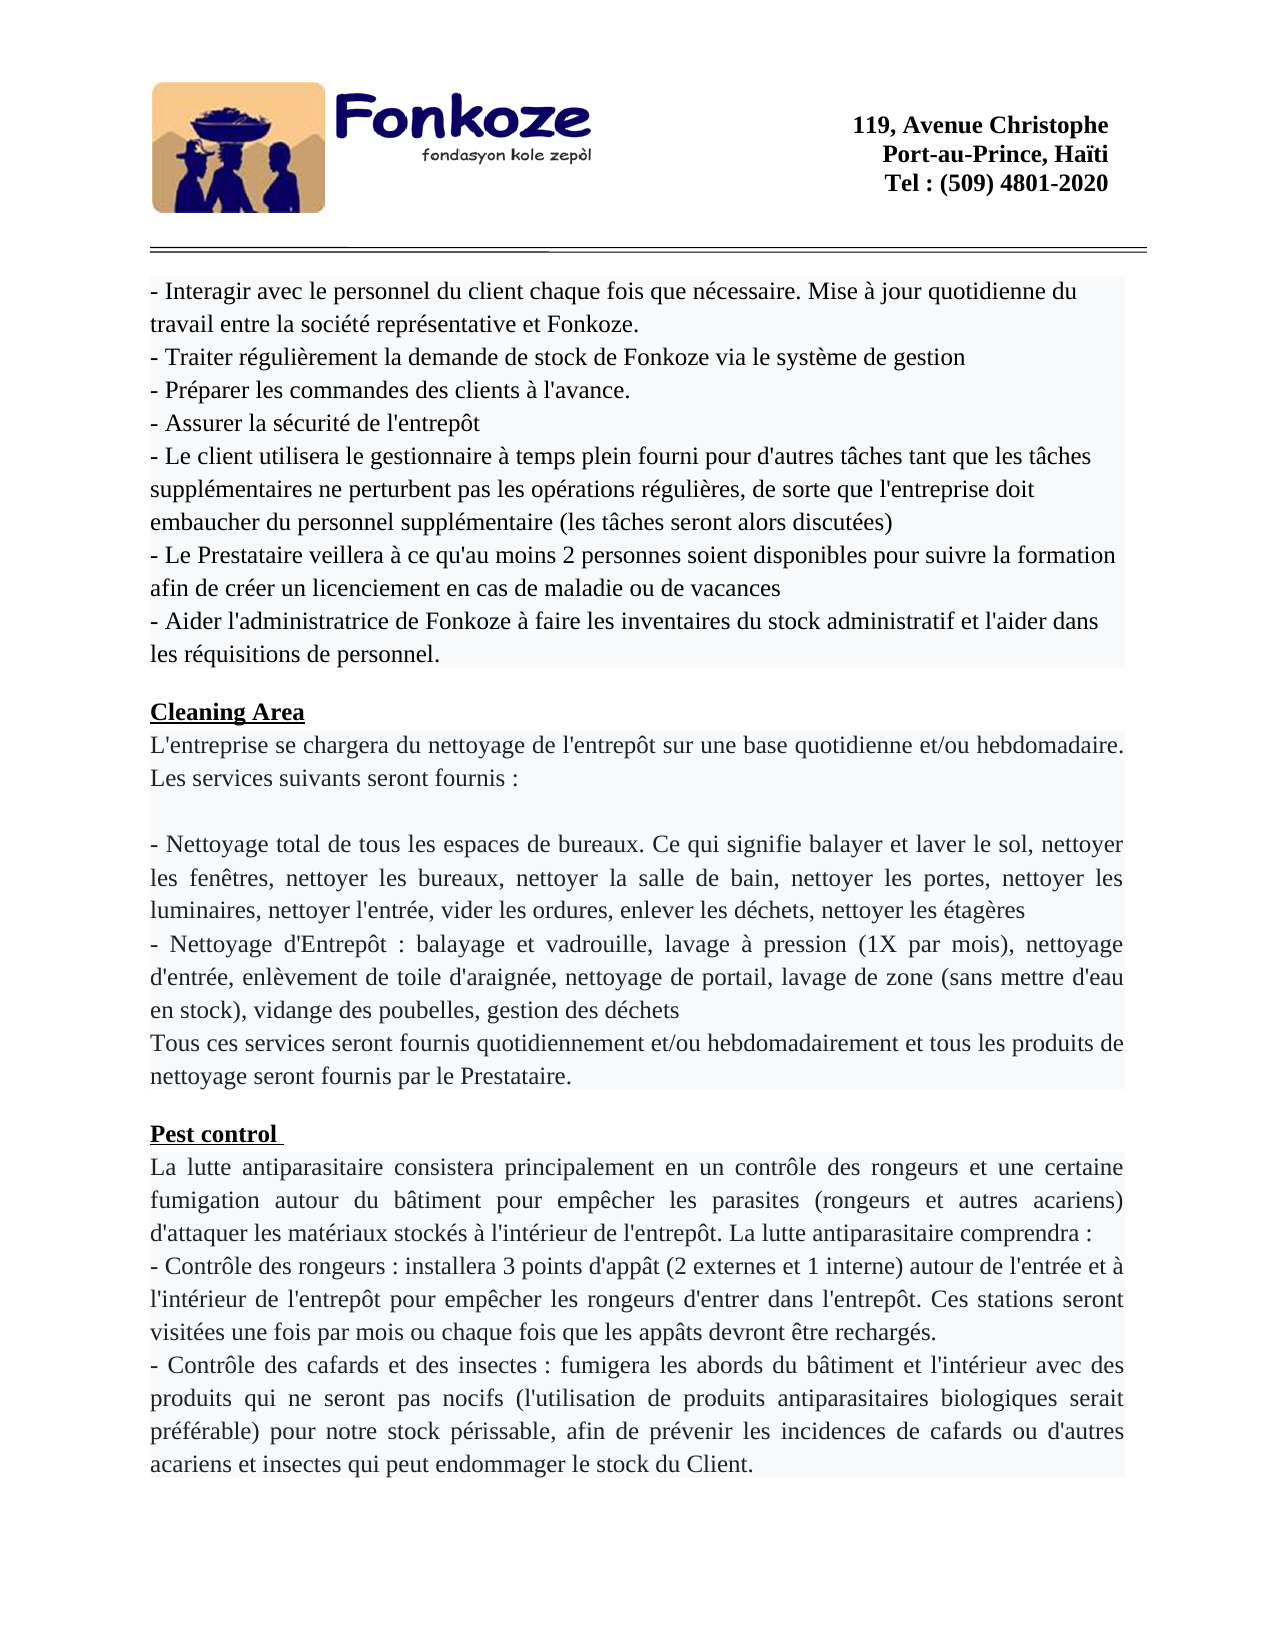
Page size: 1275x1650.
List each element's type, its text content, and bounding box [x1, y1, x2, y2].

text L'entreprise se chargera du nettoyage de l'entrepôt sur une base quotidienne et/ou hebdomadaire. Les services suivants seront fournis : [150, 731, 1125, 792]
text - Le client utilisera le gestionnaire à temps plein fourni pour d'autres tâches tant que les tâches supplémentaires ne perturbent pas les opérations régulières, de sorte que l'entreprise doit embaucher du personnel supplémentaire (les tâches seront alors discutées) [150, 441, 1125, 536]
text - Assurer la sécurité de l'entrepôt [150, 408, 1125, 437]
picture [150, 81, 594, 230]
text - Nettoyage d'Entrepôt : balayage et vadrouille, lavage à pression (1X par mois), nettoyage d'entrée, enlèvement de toile d'araignée, nettoyage de portail, lavage de zone (sans mettre d'eau en stock), vidange des poubelles, gestion des déchets [150, 929, 1125, 1023]
text - Contrôle des rongeurs : installera 3 points d'appât (2 externes et 1 interne) autour de l'entrée et à l'intérieur de l'entrepôt pour empêcher les rongeurs d'entrer dans l'entrepôt. Ces stations seront visitées une fois par mois ou chaque fois que les appâts devront être rechargés. [150, 1251, 1125, 1346]
text - Le Prestataire veillera à ce qu'au moins 2 personnes soient disponibles pour suivre la formation afin de créer un licenciement en cas de maladie ou de vacances [150, 540, 1125, 602]
text - Préparer les commandes des clients à l'avance. [150, 375, 1125, 404]
text - Interagir avec le personnel du client chaque fois que nécessaire. Mise à jour quotidienne du travail entre la société représentative et Fonkoze. [150, 276, 1125, 338]
text Cleaning Area [150, 697, 1125, 726]
text - Aider l'administratrice de Fonkoze à faire les inventaires du stock administratif et l'aider dans les réquisitions de personnel. [150, 606, 1125, 668]
text - Nettoyage total de tous les espaces de bureaux. Ce qui signifie balayer et laver le sol, nettoyer les fenêtres, nettoyer les bureaux, nettoyer la salle de bain, nettoyer les portes, nettoyer les luminaires, nettoyer l'entrée, vider les ordures, enlever les déchets, nettoyer les étagères [150, 829, 1125, 924]
text - Contrôle des cafards et des insectes : fumigera les abords du bâtiment et l'intérieur avec des produits qui ne seront pas nocifs (l'utilisation de produits antiparasitaires biologiques serait préférable) pour notre stock périssable, afin de prévenir les incidences de cafards ou d'autres acariens et insectes qui peut endommager le stock du Client. [150, 1350, 1125, 1478]
text - Traiter régulièrement la demande de stock de Fonkoze via le système de gestion [150, 342, 1125, 371]
text Tous ces services seront fournis quotidiennement et/ou hebdomadairement et tous les produits de nettoyage seront fournis par le Prestataire. [150, 1028, 1125, 1089]
text Pest control [150, 1119, 1125, 1147]
text La lutte antiparasitaire consistera principalement en un contrôle des rongeurs et une certaine fumigation autour du bâtiment pour empêcher les parasites (rongeurs et autres acariens) d'attaquer les matériaux stockés à l'intérieur de l'entrepôt. La lutte antiparasitaire comprendra : [150, 1152, 1125, 1247]
